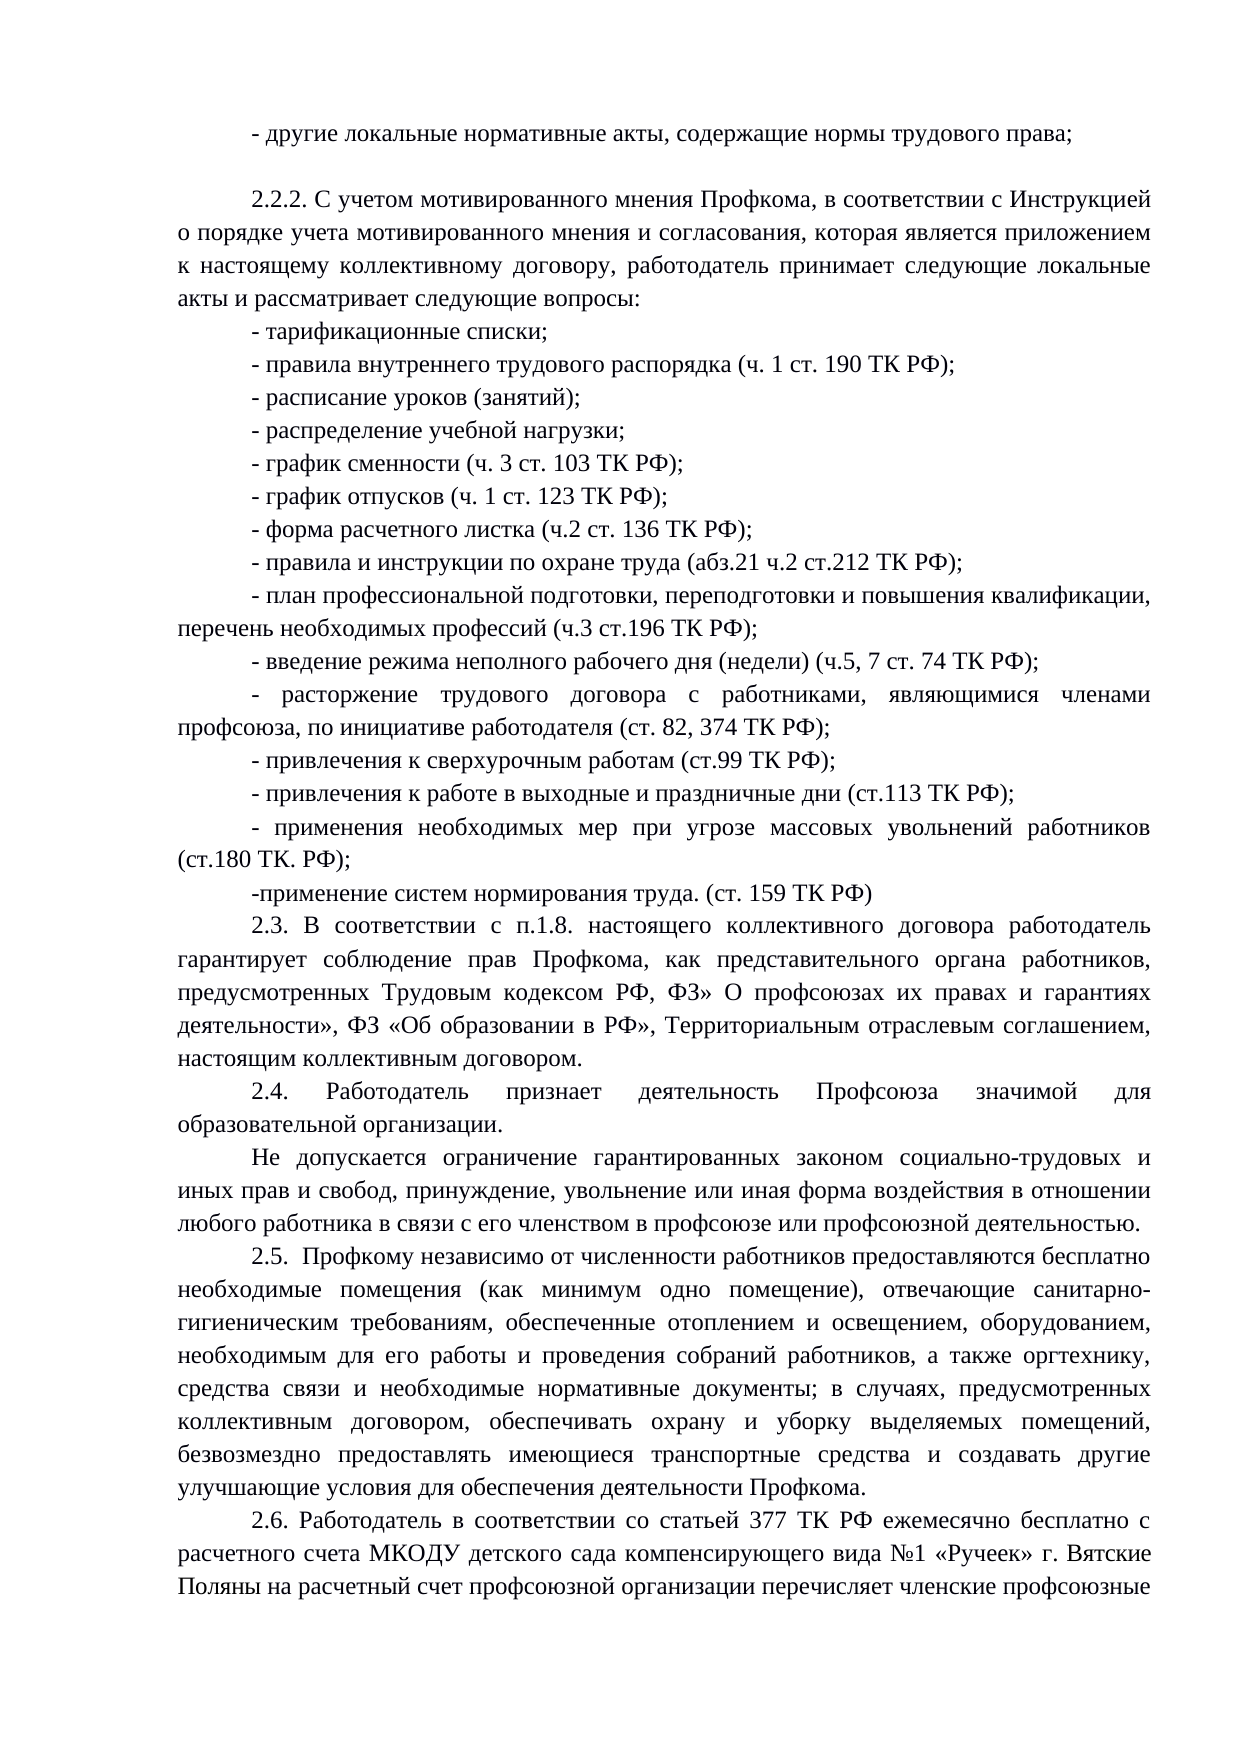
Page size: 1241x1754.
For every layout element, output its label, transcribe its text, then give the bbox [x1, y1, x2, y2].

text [177, 1505, 1152, 1600]
text - план профессиональной подготовки, переподготовки и повышения квалификации, перечень необходимых профессий (ч.3 ст.196 ТК РФ); [177, 580, 1152, 642]
text - правила внутреннего трудового распорядка (ч. 1 ст. 190 ТК РФ); [177, 349, 1152, 378]
text - применения необходимых мер при угрозе массовых увольнений работников (ст.180 ТК. РФ); [177, 812, 1152, 873]
text 2.4. Работодатель признает деятельность Профсоюза значимой для образовательной организации. [177, 1076, 1152, 1137]
text 2.3. В соответствии с п.1.8. настоящего коллективного договора работодатель гарантирует соблюдение прав Профкома, как представительного органа работников, предусмотренных Трудовым кодексом РФ, ФЗ» О профсоюзах их правах и гарантиях деятельности», ФЗ «Об образовании в РФ», Территориальным отраслевым соглашением, настоящим коллективным договором. [177, 911, 1152, 1071]
text 2.2.2. С учетом мотивированного мнения Профкома, в соответствии с Инструкцией о порядке учета мотивированного мнения и согласования, которая является приложением к настоящему коллективному договору, работодатель принимает следующие локальные акты и рассматривает следующие вопросы: [177, 184, 1152, 312]
text - график отпусков (ч. 1 ст. 123 ТК РФ); [177, 481, 1152, 510]
text - привлечения к работе в выходные и праздничные дни (ст.113 ТК РФ); [177, 778, 1152, 807]
text - другие локальные нормативные акты, содержащие нормы трудового права; [177, 118, 1152, 147]
text - привлечения к сверхурочным работам (ст.99 ТК РФ); [177, 746, 1152, 774]
text - график сменности (ч. 3 ст. 103 ТК РФ); [177, 448, 1152, 477]
text - распределение учебной нагрузки; [177, 415, 1152, 444]
text 2.5. Профкому независимо от численности работников предоставляются бесплатно необходимые помещения (как минимум одно помещение), отвечающие санитарно-гигиеническим требованиям, обеспеченные отоплением и освещением, оборудованием, необходимым для его работы и проведения собраний работников, а также оргтехнику, средства связи и необходимые нормативные документы; в случаях, предусмотренных коллективным договором, обеспечивать охрану и уборку выделяемых помещений, безвозмездно предоставлять имеющиеся транспортные средства и создавать другие улучшающие условия для обеспечения деятельности Профкома. [177, 1241, 1152, 1501]
text -применение систем нормирования труда. (ст. 159 ТК РФ) [177, 878, 1152, 906]
text - расписание уроков (занятий); [177, 382, 1152, 411]
text - тарификационные списки; [177, 316, 1152, 345]
text - правила и инструкции по охране труда (абз.21 ч.2 ст.212 ТК РФ); [177, 547, 1152, 576]
text - расторжение трудового договора с работниками, являющимися членами профсоюза, по инициативе работодателя (ст. 82, 374 ТК РФ); [177, 679, 1152, 741]
text - введение режима неполного рабочего дня (недели) (ч.5, 7 ст. 74 ТК РФ); [177, 646, 1152, 675]
text Не допускается ограничение гарантированных законом социально-трудовых и иных прав и свобод, принуждение, увольнение или иная форма воздействия в отношении любого работника в связи с его членством в профсоюзе или профсоюзной деятельностью. [177, 1142, 1152, 1237]
text - форма расчетного листка (ч.2 ст. 136 ТК РФ); [177, 514, 1152, 543]
